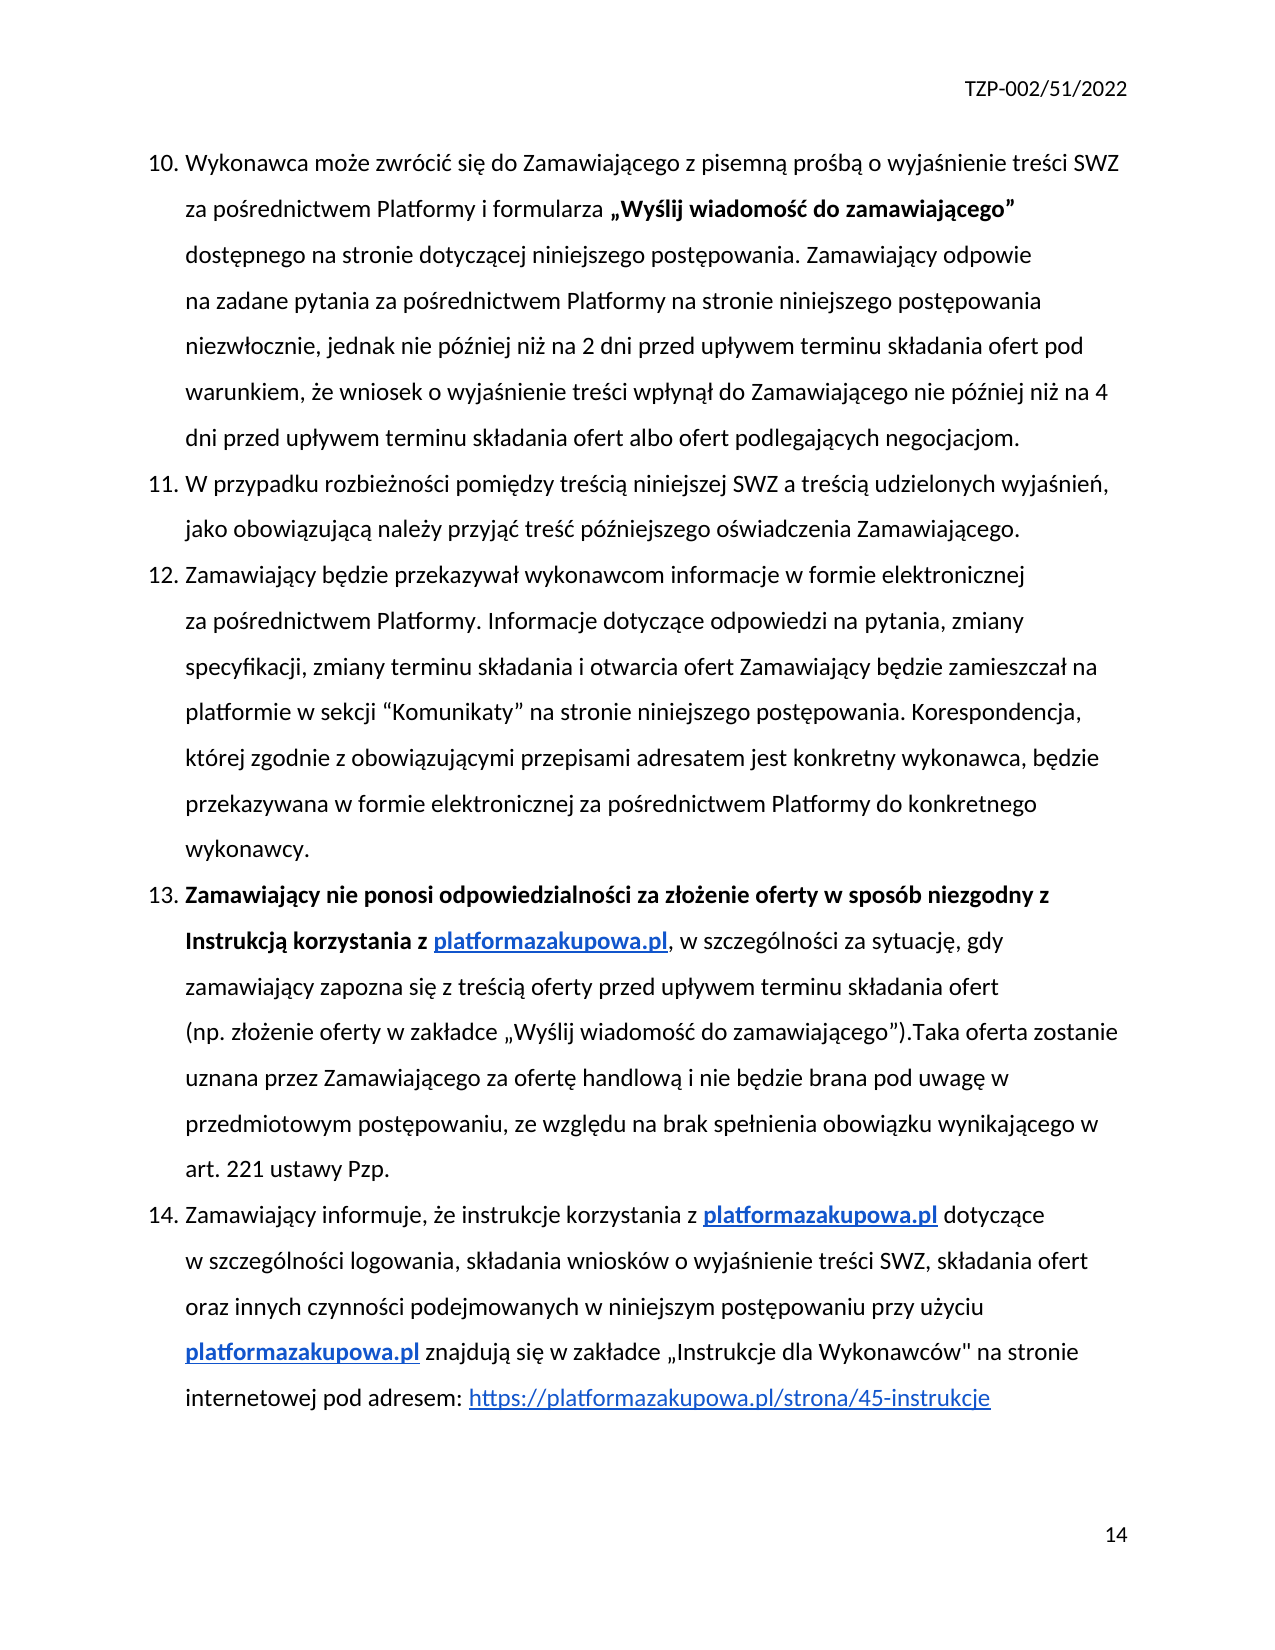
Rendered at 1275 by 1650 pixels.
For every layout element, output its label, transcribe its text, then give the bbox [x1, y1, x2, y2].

list Zamawiający informuje, że instrukcje korzystania z platformazakupowa.pl dotyczące w szczególności logowania, składania wniosków o wyjaśnienie treści SWZ, składania ofert oraz innych czynności podejmowanych w niniejszym postępowaniu przy użyciu platformazakupowa.pl znajdują się w zakładce „Instrukcje dla Wykonawców" na stronie internetowej pod adresem: https://platformazakupowa.pl/strona/45-instrukcje [148, 1199, 1127, 1413]
list Wykonawca może zwrócić się do Zamawiającego z pisemną prośbą o wyjaśnienie treści SWZ za pośrednictwem Platformy i formularza „Wyślij wiadomość do zamawiającego” dostępnego na stronie dotyczącej niniejszego postępowania. Zamawiający odpowie na zadane pytania za pośrednictwem Platformy na stronie niniejszego postępowania niezwłocznie, jednak nie później niż na 2 dni przed upływem terminu składania ofert pod warunkiem, że wniosek o wyjaśnienie treści wpłynął do Zamawiającego nie później niż na 4 dni przed upływem terminu składania ofert albo ofert podlegających negocjacjom. [148, 148, 1127, 452]
list Zamawiający nie ponosi odpowiedzialności za złożenie oferty w sposób niezgodny z Instrukcją korzystania z platformazakupowa.pl, w szczególności za sytuację, gdy zamawiający zapozna się z treścią oferty przed upływem terminu składania ofert (np. złożenie oferty w zakładce „Wyślij wiadomość do zamawiającego”).Taka oferta zostanie uznana przez Zamawiającego za ofertę handlową i nie będzie brana pod uwagę w przedmiotowym postępowaniu, ze względu na brak spełnienia obowiązku wynikającego w art. 221 ustawy Pzp. [148, 879, 1127, 1184]
list Zamawiający będzie przekazywał wykonawcom informacje w formie elektronicznej za pośrednictwem Platformy. Informacje dotyczące odpowiedzi na pytania, zmiany specyfikacji, zmiany terminu składania i otwarcia ofert Zamawiający będzie zamieszczał na platformie w sekcji “Komunikaty” na stronie niniejszego postępowania. Korespondencja, której zgodnie z obowiązującymi przepisami adresatem jest konkretny wykonawca, będzie przekazywana w formie elektronicznej za pośrednictwem Platformy do konkretnego wykonawcy. [148, 559, 1127, 864]
list W przypadku rozbieżności pomiędzy treścią niniejszej SWZ a treścią udzielonych wyjaśnień, jako obowiązującą należy przyjąć treść późniejszego oświadczenia Zamawiającego. [148, 468, 1127, 544]
